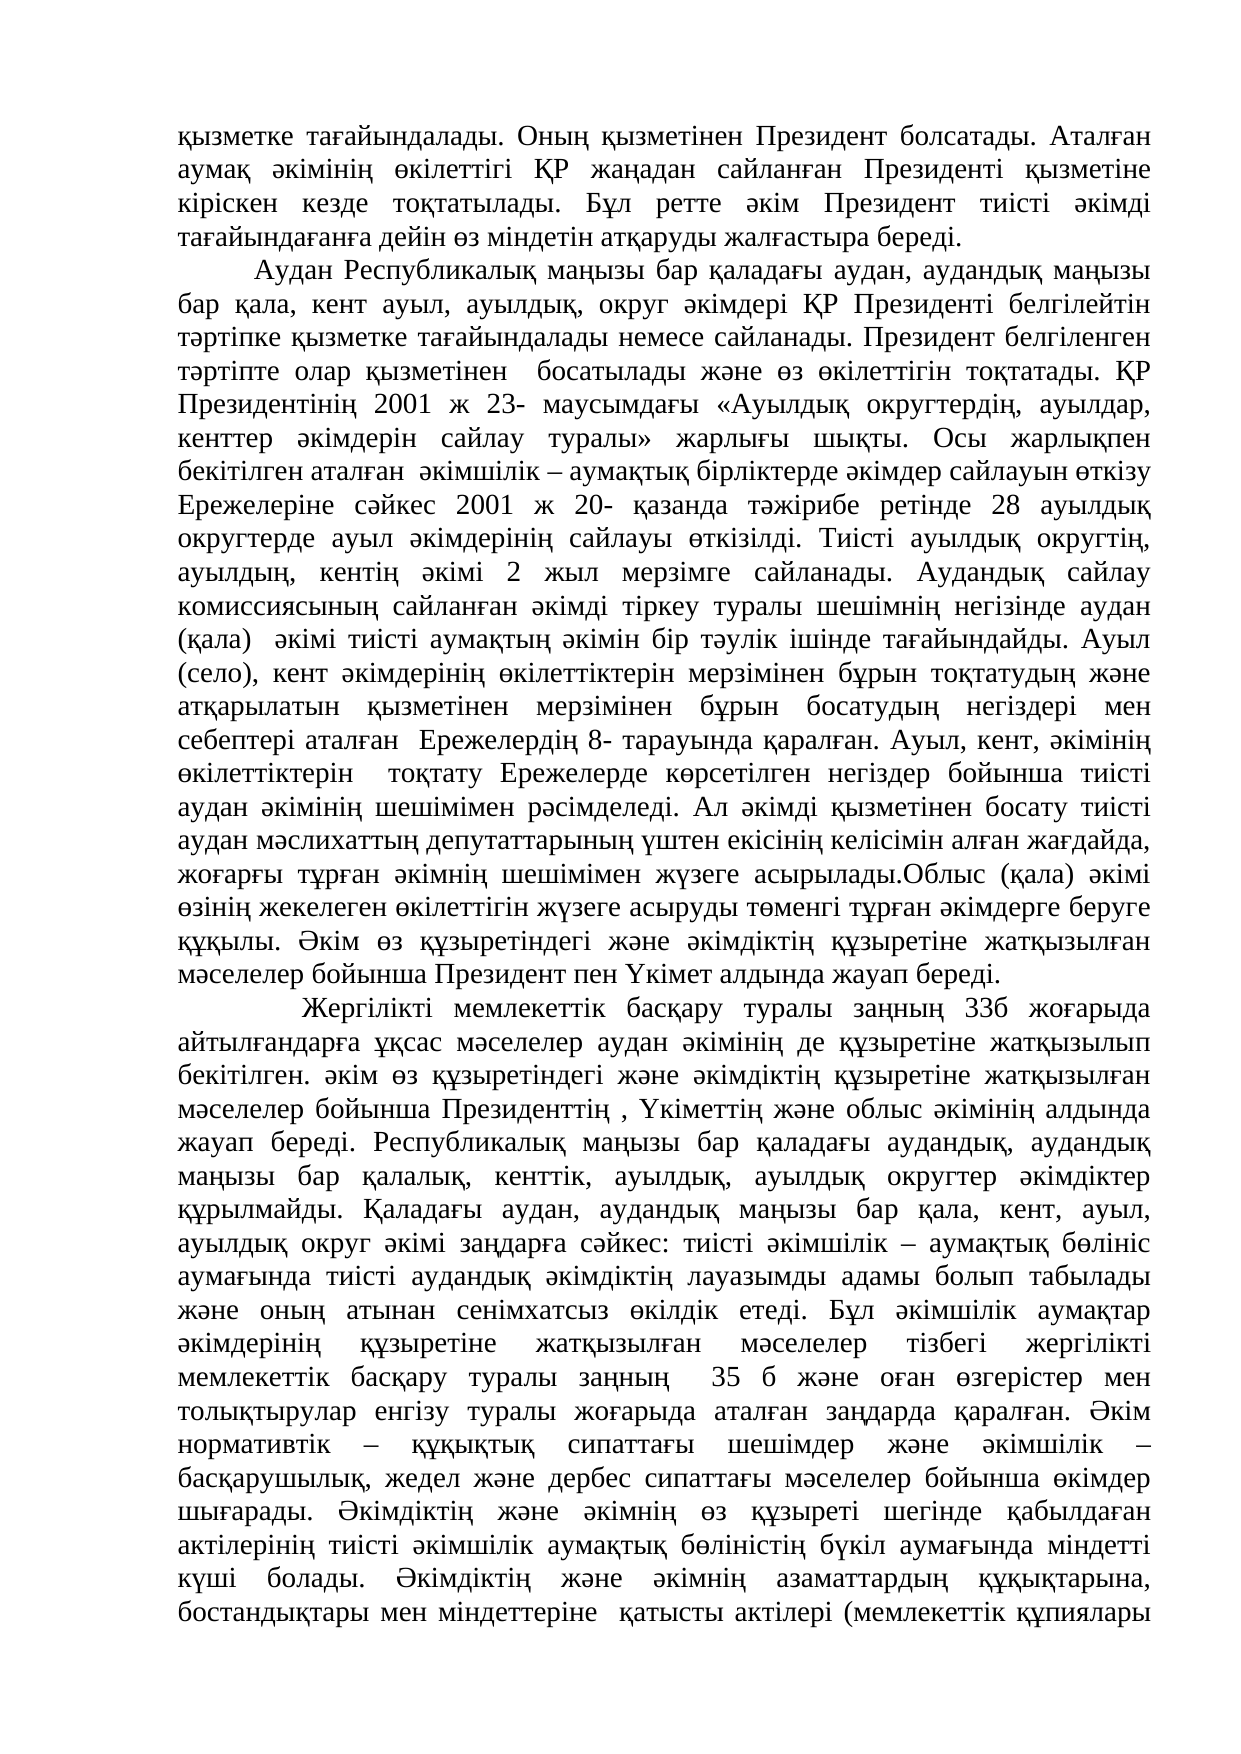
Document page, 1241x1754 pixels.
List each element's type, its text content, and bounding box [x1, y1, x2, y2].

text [177, 118, 1152, 252]
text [177, 990, 1152, 1627]
text Аудан Республикалық маңызы бар қаладағы аудан, аудандық маңызы бар қала, кент ауыл, ауылдық, округ әкімдері ҚР Президенті белгілейтін тәртіпке қызметке тағайындалады немесе сайланады. Президент белгіленген тәртіпте олар қызметінен босатылады және өз өкілеттігін тоқтатады. ҚР Президентінің 2001 ж 23- маусымдағы «Ауылдық округтердің, ауылдар, кенттер әкімдерін сайлау туралы» жарлығы шықты. Осы жарлықпен бекітілген аталған әкімшілік – аумақтық бірліктерде әкімдер сайлауын өткізу Ережелеріне сәйкес 2001 ж 20- қазанда тәжірибе ретінде 28 ауылдық округтерде ауыл әкімдерінің сайлауы өткізілді. Тиісті ауылдық округтің, ауылдың, кентің әкімі 2 жыл мерзімге сайланады. Аудандық сайлау комиссиясының сайланған әкімді тіркеу туралы шешімнің негізінде аудан (қала) әкімі тиісті аумақтың әкімін бір тәулік ішінде тағайындайды. Ауыл (село), кент әкімдерінің өкілеттіктерін мерзімінен бұрын тоқтатудың және атқарылатын қызметінен мерзімінен бұрын босатудың негіздері мен себептері аталған Ережелердің 8- тарауында қаралған. Ауыл, кент, әкімінің өкілеттіктерін тоқтату Ережелерде көрсетілген негіздер бойынша тиісті аудан әкімінің шешімімен рәсімделеді. Ал әкімді қызметінен босату тиісті аудан мәслихаттың депутаттарының үштен екісінің келісімін алған жағдайда, жоғарғы тұрған әкімнің шешімімен жүзеге асырылады.Облыс (қала) әкімі өзінің жекелеген өкілеттігін жүзеге асыруды төменгі тұрған әкімдерге беруге құқылы. Әкім өз құзыретіндегі және әкімдіктің құзыретіне жатқызылған мәселелер бойынша Президент пен Үкімет алдында жауап береді. [177, 252, 1152, 990]
